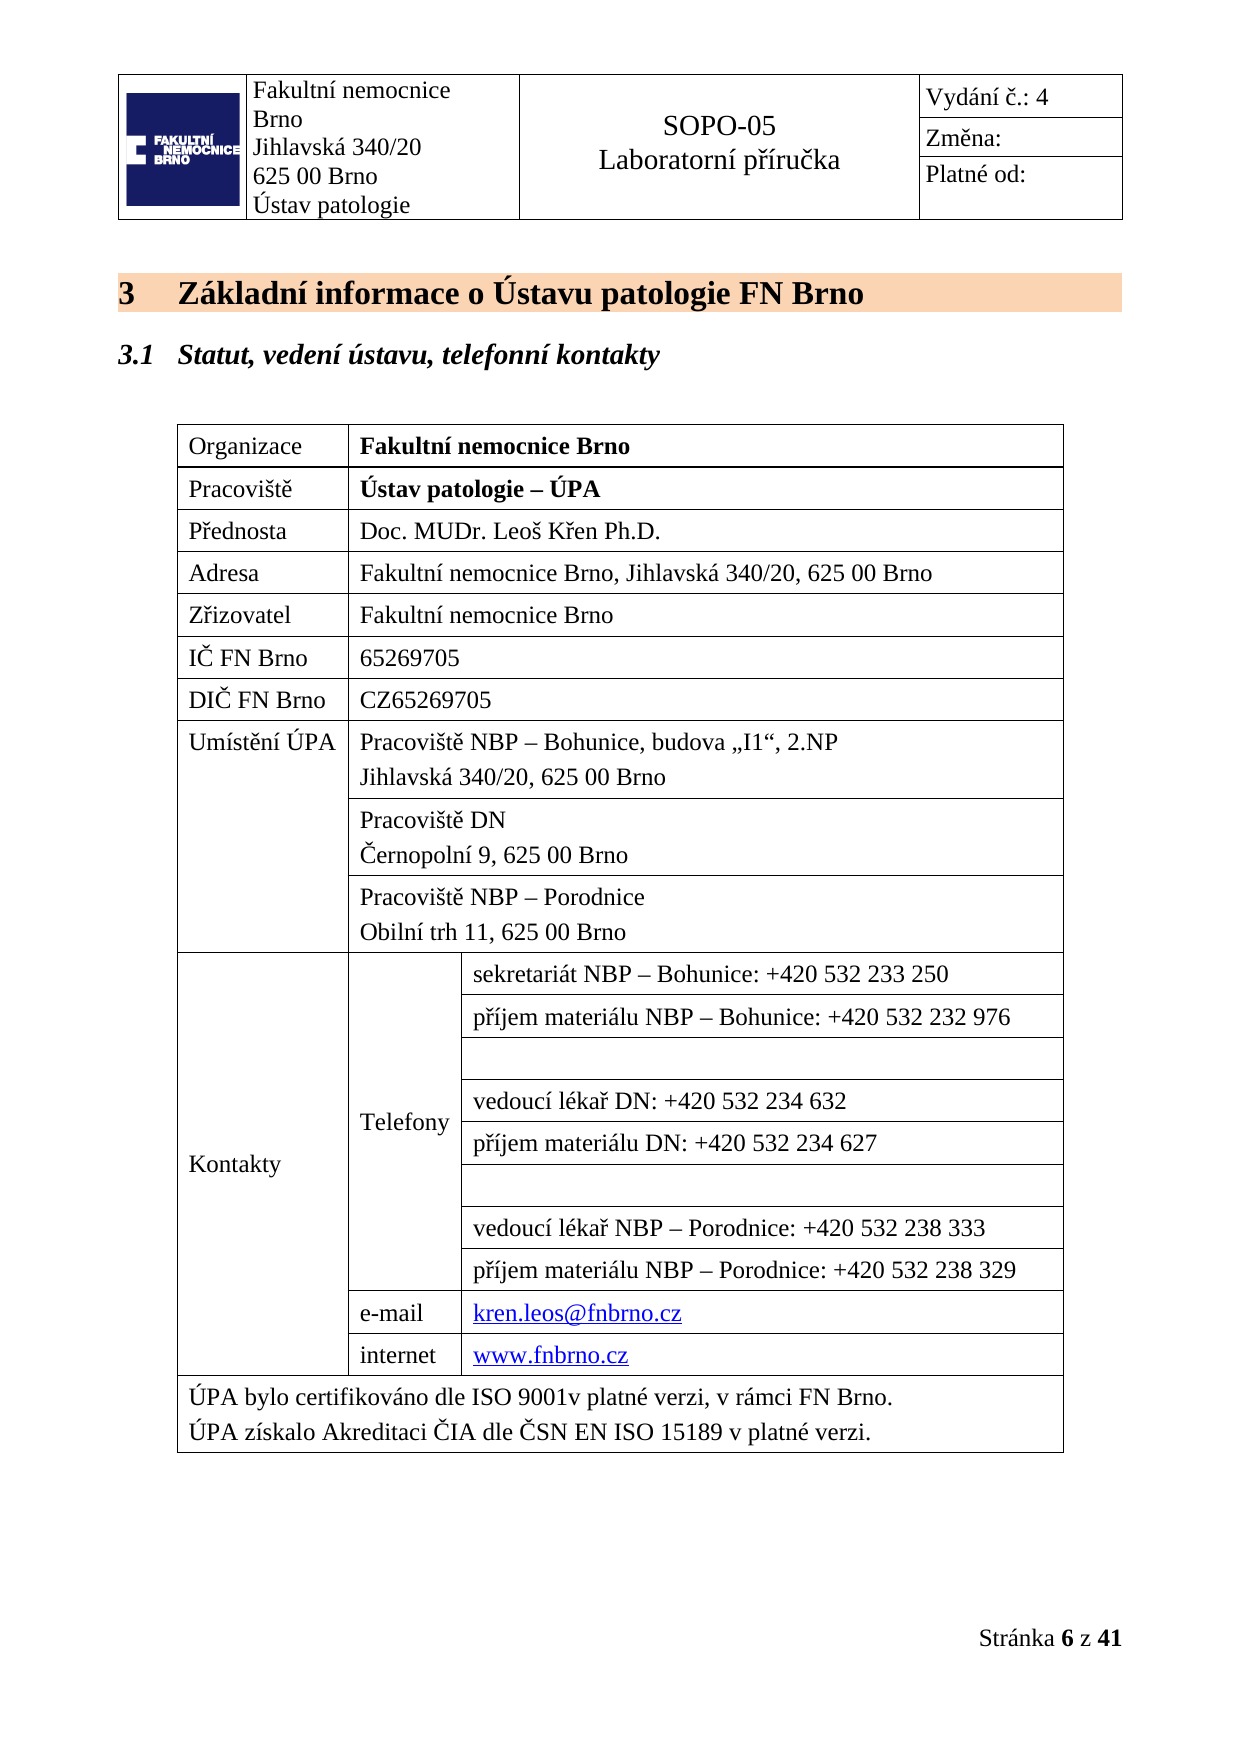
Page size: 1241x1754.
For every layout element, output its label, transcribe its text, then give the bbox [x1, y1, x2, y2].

table_cell Přednosta [178, 510, 348, 551]
table_cell [462, 1038, 1063, 1079]
table_cell CZ65269705 [349, 679, 1063, 720]
table_cell Pracoviště DN Černopolní 9, 625 00 Brno [349, 799, 1063, 875]
table_header Organizace [178, 425, 348, 466]
table_cell Fakultní nemocnice Brno [349, 594, 1063, 636]
table_cell příjem materiálu NBP – Bohunice: +420 532 232 976 [462, 995, 1063, 1037]
table_cell Ústav patologie – ÚPA [349, 468, 1063, 509]
subtitle Základní informace o Ústavu patologie FN Brno [118, 273, 1122, 312]
table_cell Doc. MUDr. Leoš Křen Ph.D. [349, 510, 1063, 551]
table_cell Pracoviště [178, 468, 348, 509]
table_cell Telefony [349, 953, 461, 1290]
table_cell ÚPA bylo certifikováno dle ISO 9001v platné verzi, v rámci FN Brno. ÚPA získalo Akreditaci ČIA dle ČSN EN ISO 15189 v platné verzi. [178, 1376, 1063, 1452]
picture [125, 91, 240, 206]
table_cell DIČ FN Brno [178, 679, 348, 720]
table_cell příjem materiálu NBP – Porodnice: +420 532 238 329 [462, 1249, 1063, 1290]
table_cell Pracoviště NBP – Porodnice Obilní trh 11, 625 00 Brno [349, 876, 1063, 952]
table_cell [462, 1165, 1063, 1206]
table_cell vedoucí lékař DN: +420 532 234 632 [462, 1080, 1063, 1121]
table_cell Kontakty [178, 953, 348, 1375]
table_cell vedoucí lékař NBP – Porodnice: +420 532 238 333 [462, 1207, 1063, 1248]
table_header Fakultní nemocnice Brno [349, 425, 1063, 466]
subtitle Statut, vedení ústavu, telefonní kontakty [118, 337, 1122, 370]
table_cell e-mail [349, 1291, 461, 1333]
table_cell IČ FN Brno [178, 637, 348, 678]
table_cell sekretariát NBP – Bohunice: +420 532 233 250 [462, 953, 1063, 994]
table_cell Pracoviště NBP – Bohunice, budova „I1“, 2.NP Jihlavská 340/20, 625 00 Brno [349, 721, 1063, 797]
table_cell Fakultní nemocnice Brno, Jihlavská 340/20, 625 00 Brno [349, 552, 1063, 593]
table_cell kren.leos@fnbrno.cz [462, 1291, 1063, 1333]
table_cell 65269705 [349, 637, 1063, 678]
table_cell Umístění ÚPA [178, 721, 348, 952]
table_cell Adresa [178, 552, 348, 593]
table_cell Zřizovatel [178, 594, 348, 636]
table_cell internet [349, 1334, 461, 1375]
table_cell příjem materiálu DN: +420 532 234 627 [462, 1122, 1063, 1163]
table_cell www.fnbrno.cz [462, 1334, 1063, 1375]
